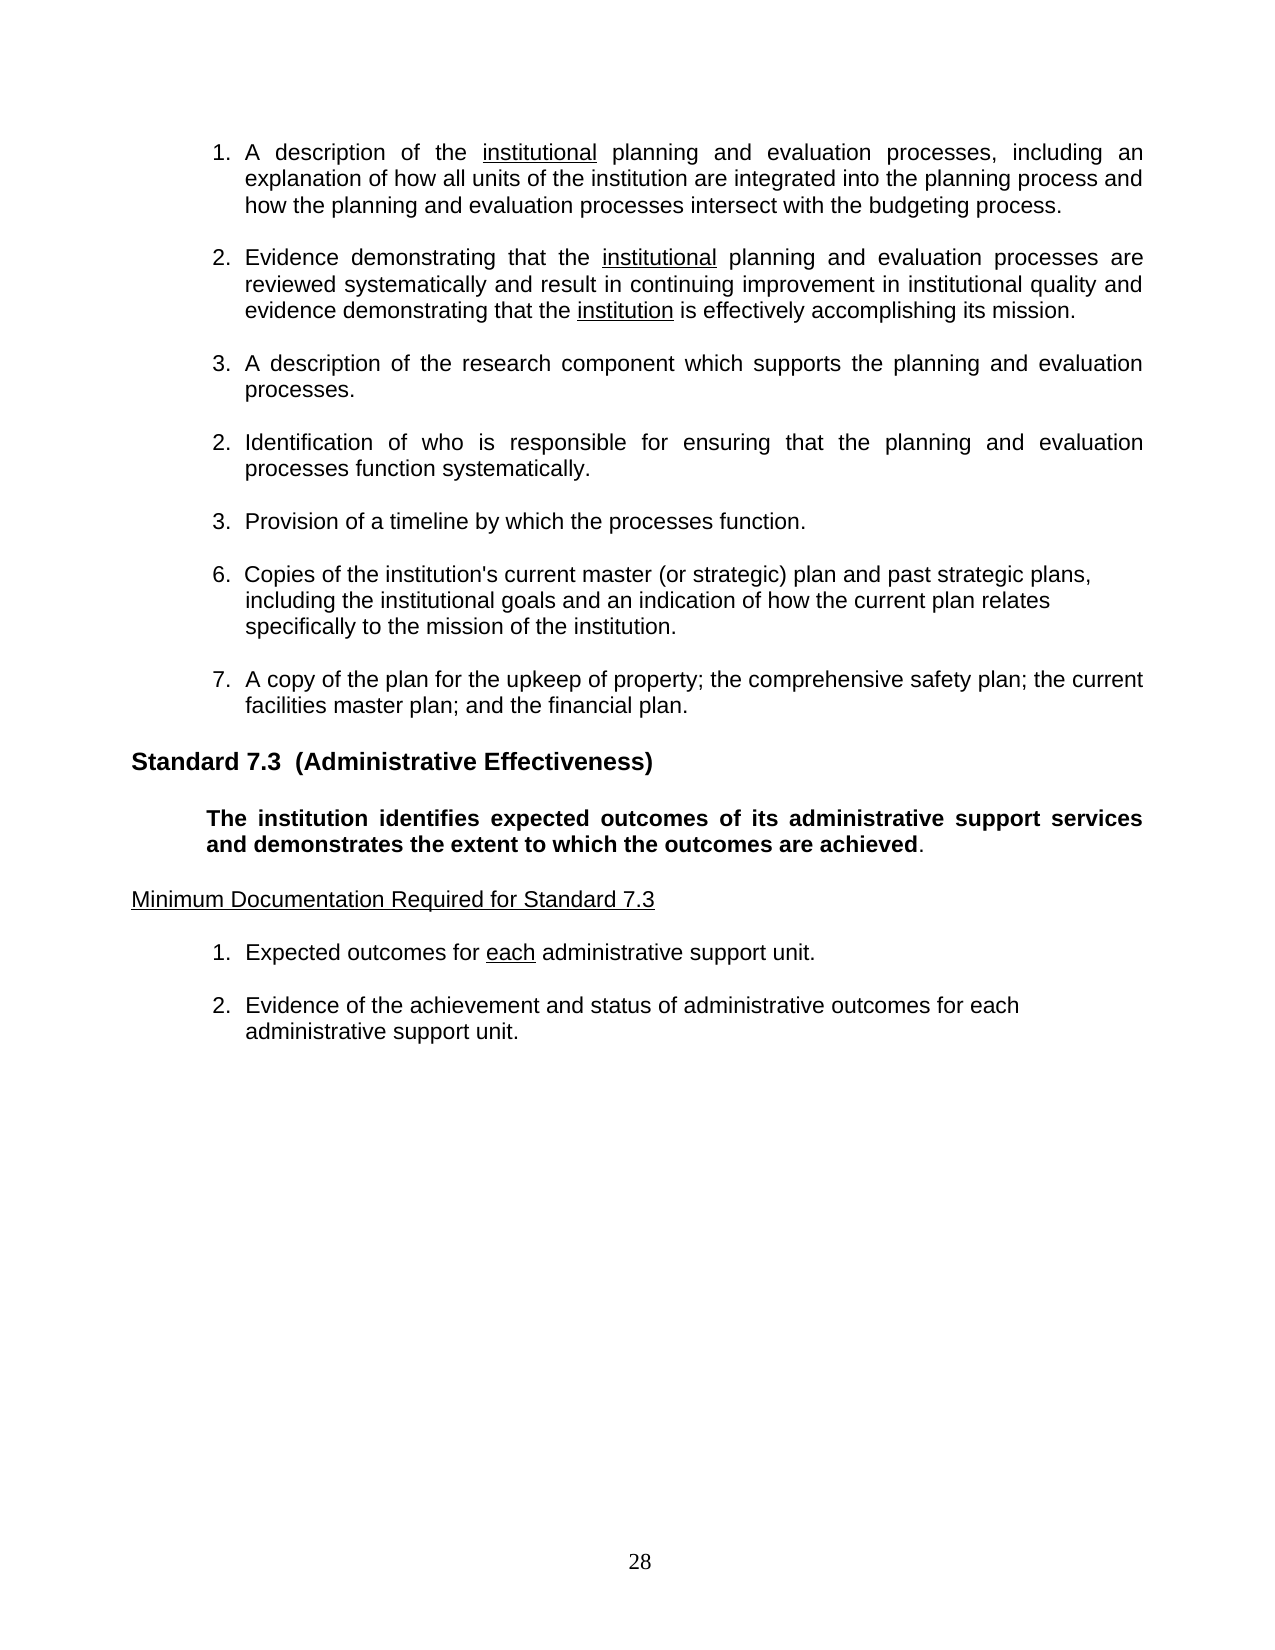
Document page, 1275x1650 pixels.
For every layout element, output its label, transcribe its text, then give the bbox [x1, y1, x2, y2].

text 1. Expected outcomes for each administrative support unit. [131, 939, 1144, 965]
text 3. A description of the research component which supports the planning and evaluation processes. [184, 350, 1144, 402]
text 2. Evidence of the achievement and status of administrative outcomes for each [131, 992, 1144, 1018]
text 2. Evidence demonstrating that the institutional planning and evaluation processes are reviewed systematically and result in continuing improvement in institutional quality and evidence demonstrating that the institution is effectively accomplishing its mission. [184, 244, 1144, 323]
text administrative support unit. [131, 1018, 1144, 1044]
text 1. A description of the institutional planning and evaluation processes, including an explanation of how all units of the institution are integrated into the planning process and how the planning and evaluation processes intersect with the budgeting process. [184, 139, 1144, 218]
text Standard 7.3 (Administrative Effectiveness) [131, 747, 1144, 776]
list Identification of who is responsible for ensuring that the planning and evaluation processes function systematically. [212, 429, 1144, 481]
list Provision of a timeline by which the processes function. [212, 508, 1144, 534]
text 7. A copy of the plan for the upkeep of property; the comprehensive safety plan; the current facilities master plan; and the financial plan. [150, 666, 1144, 719]
text Minimum Documentation Required for Standard 7.3 [131, 886, 1144, 913]
text 6. Copies of the institution's current master (or strategic) plan and past strategic plans, including the institutional goals and an indication of how the current plan relates [131, 561, 1144, 613]
text The institution identifies expected outcomes of its administrative support services and demonstrates the extent to which the outcomes are achieved. [206, 805, 1144, 858]
text specifically to the mission of the institution. [131, 613, 1144, 639]
